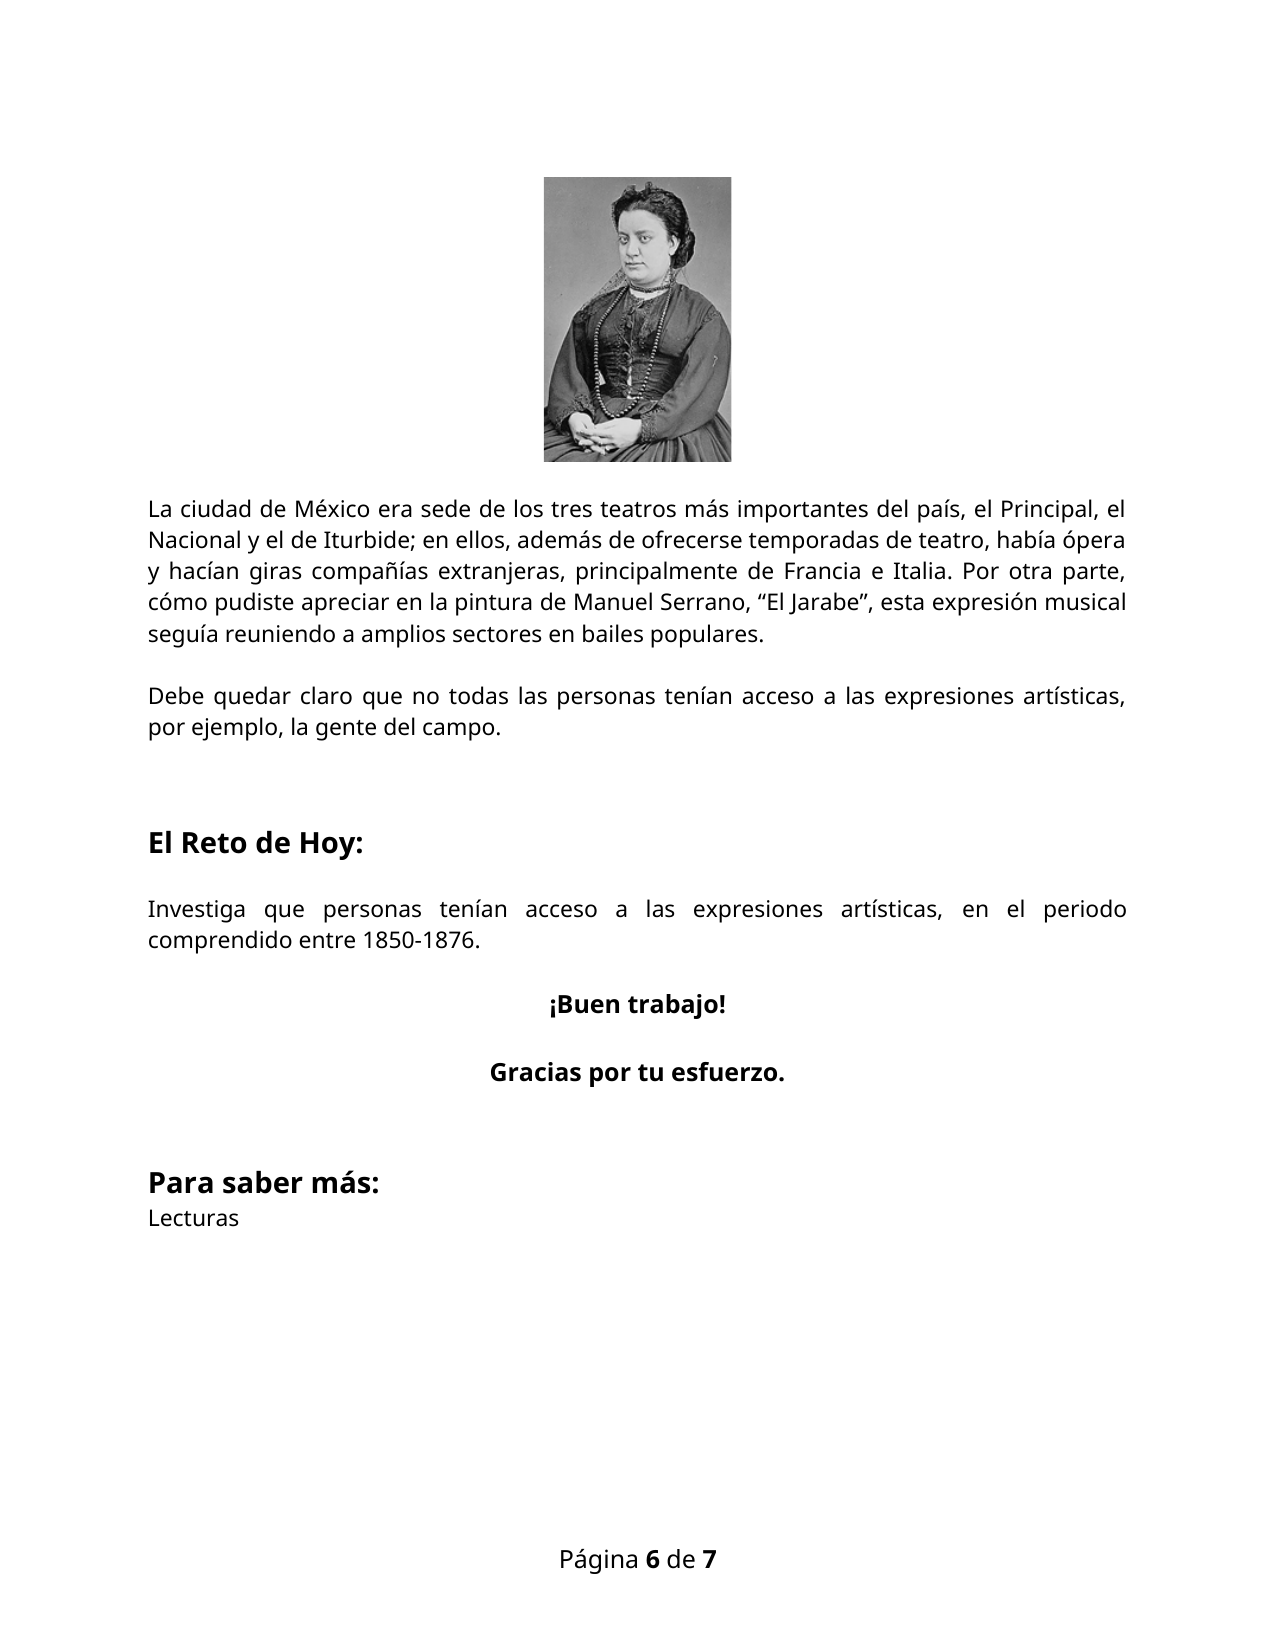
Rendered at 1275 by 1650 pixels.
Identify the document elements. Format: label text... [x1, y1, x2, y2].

text Investiga que personas tenían acceso a las expresiones artísticas, en el periodo comprendido entre 1850-1876. [148, 893, 1127, 955]
text La ciudad de México era sede de los tres teatros más importantes del país, el Principal, el Nacional y el de Iturbide; en ellos, además de ofrecerse temporadas de teatro, había ópera y hacían giras compañías extranjeras, principalmente de Francia e Italia. Por otra parte, cómo pudiste apreciar en la pintura de Manuel Serrano, “El Jarabe”, esta expresión musical seguía reuniendo a amplios sectores en bailes populares. [148, 492, 1127, 649]
text Gracias por tu esfuerzo. [148, 1055, 1127, 1089]
picture [543, 177, 732, 462]
text Debe quedar claro que no todas las personas tenían acceso a las expresiones artísticas, por ejemplo, la gente del campo. [148, 680, 1127, 742]
text El Reto de Hoy: [148, 822, 1127, 862]
text Lecturas [148, 1202, 1127, 1233]
text Para saber más: [148, 1162, 1127, 1202]
text ¡Buen trabajo! [148, 987, 1127, 1021]
